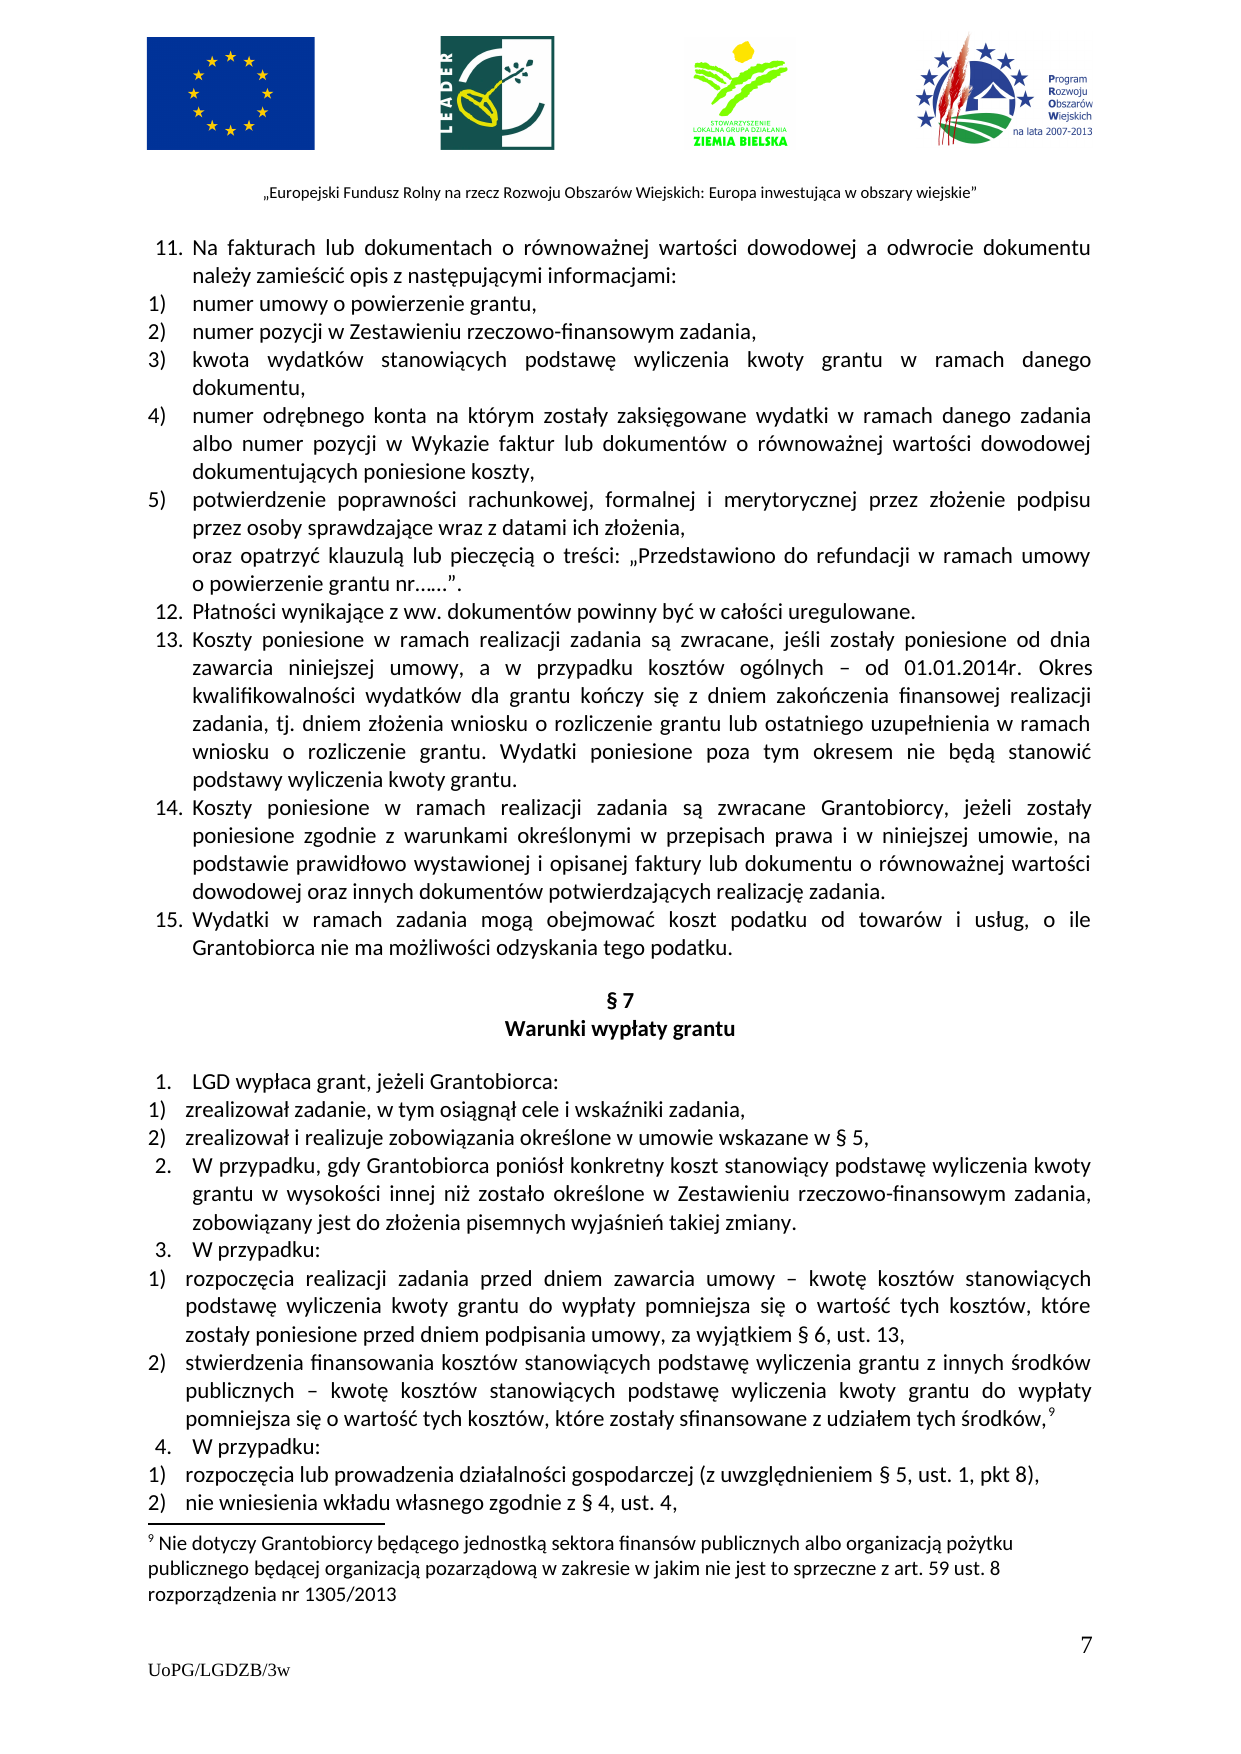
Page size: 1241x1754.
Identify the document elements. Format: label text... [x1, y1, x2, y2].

list Na fakturach lub dokumentach o równoważnej wartości dowodowej a odwrocie dokumentu należy zamieścić opis z następującymi informacjami: [154, 233, 1093, 289]
list rozpoczęcia lub prowadzenia działalności gospodarczej (z uwzględnieniem § 5, ust. 1, pkt 8), [148, 1460, 1093, 1488]
list Koszty poniesione w ramach realizacji zadania są zwracane, jeśli zostały poniesione od dnia zawarcia niniejszej umowy, a w przypadku kosztów ogólnych – od 01.01.2014r. Okres kwalifikowalności wydatków dla grantu kończy się z dniem zakończenia finansowej realizacji zadania, tj. dniem złożenia wniosku o rozliczenie grantu lub ostatniego uzupełnienia w ramach wniosku o rozliczenie grantu. Wydatki poniesione poza tym okresem nie będą stanowić podstawy wyliczenia kwoty grantu. [154, 625, 1093, 793]
list zrealizował i realizuje zobowiązania określone w umowie wskazane w § 5, [148, 1123, 1093, 1152]
list Wydatki w ramach zadania mogą obejmować koszt podatku od towarów i usług, o ile Grantobiorca nie ma możliwości odzyskania tego podatku. [154, 905, 1093, 961]
list oraz opatrzyć klauzulą lub pieczęcią o treści: „Przedstawiono do refundacji w ramach umowy o powierzenie grantu nr……”. [192, 541, 1093, 597]
list stwierdzenia finansowania kosztów stanowiących podstawę wyliczenia grantu z innych środków publicznych – kwotę kosztów stanowiących podstawę wyliczenia kwoty grantu do wypłaty pomniejsza się o wartość tych kosztów, które zostały sfinansowane z udziałem tych środków, [148, 1348, 1093, 1432]
picture [440, 36, 555, 150]
picture [684, 37, 797, 150]
list nie wniesienia wkładu własnego zgodnie z § 4, ust. 4, [148, 1488, 1093, 1516]
list potwierdzenie poprawności rachunkowej, formalnej i merytorycznej przez złożenie podpisu przez osoby sprawdzające wraz z datami ich złożenia, [148, 485, 1093, 541]
text Warunki wypłaty grantu [148, 1014, 1093, 1042]
picture [915, 31, 1093, 148]
picture [146, 37, 315, 150]
list W przypadku: [154, 1432, 1093, 1460]
list numer umowy o powierzenie grantu, [148, 289, 1093, 317]
list LGD wypłaca grant, jeżeli Grantobiorca: [154, 1067, 1093, 1096]
list Płatności wynikające z ww. dokumentów powinny być w całości uregulowane. [154, 597, 1093, 625]
text § 7 [148, 986, 1093, 1014]
list kwota wydatków stanowiących podstawę wyliczenia kwoty grantu w ramach danego dokumentu, [148, 345, 1093, 401]
list zrealizował zadanie, w tym osiągnął cele i wskaźniki zadania, [148, 1096, 1093, 1123]
list rozpoczęcia realizacji zadania przed dniem zawarcia umowy – kwotę kosztów stanowiących podstawę wyliczenia kwoty grantu do wypłaty pomniejsza się o wartość tych kosztów, które zostały poniesione przed dniem podpisania umowy, za wyjątkiem § 6, ust. 13, [148, 1264, 1093, 1348]
list numer odrębnego konta na którym zostały zaksięgowane wydatki w ramach danego zadania albo numer pozycji w Wykazie faktur lub dokumentów o równoważnej wartości dowodowej dokumentujących poniesione koszty, [148, 401, 1093, 485]
list W przypadku, gdy Grantobiorca poniósł konkretny koszt stanowiący podstawę wyliczenia kwoty grantu w wysokości innej niż zostało określone w Zestawieniu rzeczowo-finansowym zadania, zobowiązany jest do złożenia pisemnych wyjaśnień takiej zmiany. [154, 1152, 1093, 1236]
list W przypadku: [154, 1236, 1093, 1264]
list numer pozycji w Zestawieniu rzeczowo-finansowym zadania, [148, 317, 1093, 345]
list Koszty poniesione w ramach realizacji zadania są zwracane Grantobiorcy, jeżeli zostały poniesione zgodnie z warunkami określonymi w przepisach prawa i w niniejszej umowie, na podstawie prawidłowo wystawionej i opisanej faktury lub dokumentu o równoważnej wartości dowodowej oraz innych dokumentów potwierdzających realizację zadania. [154, 793, 1093, 905]
